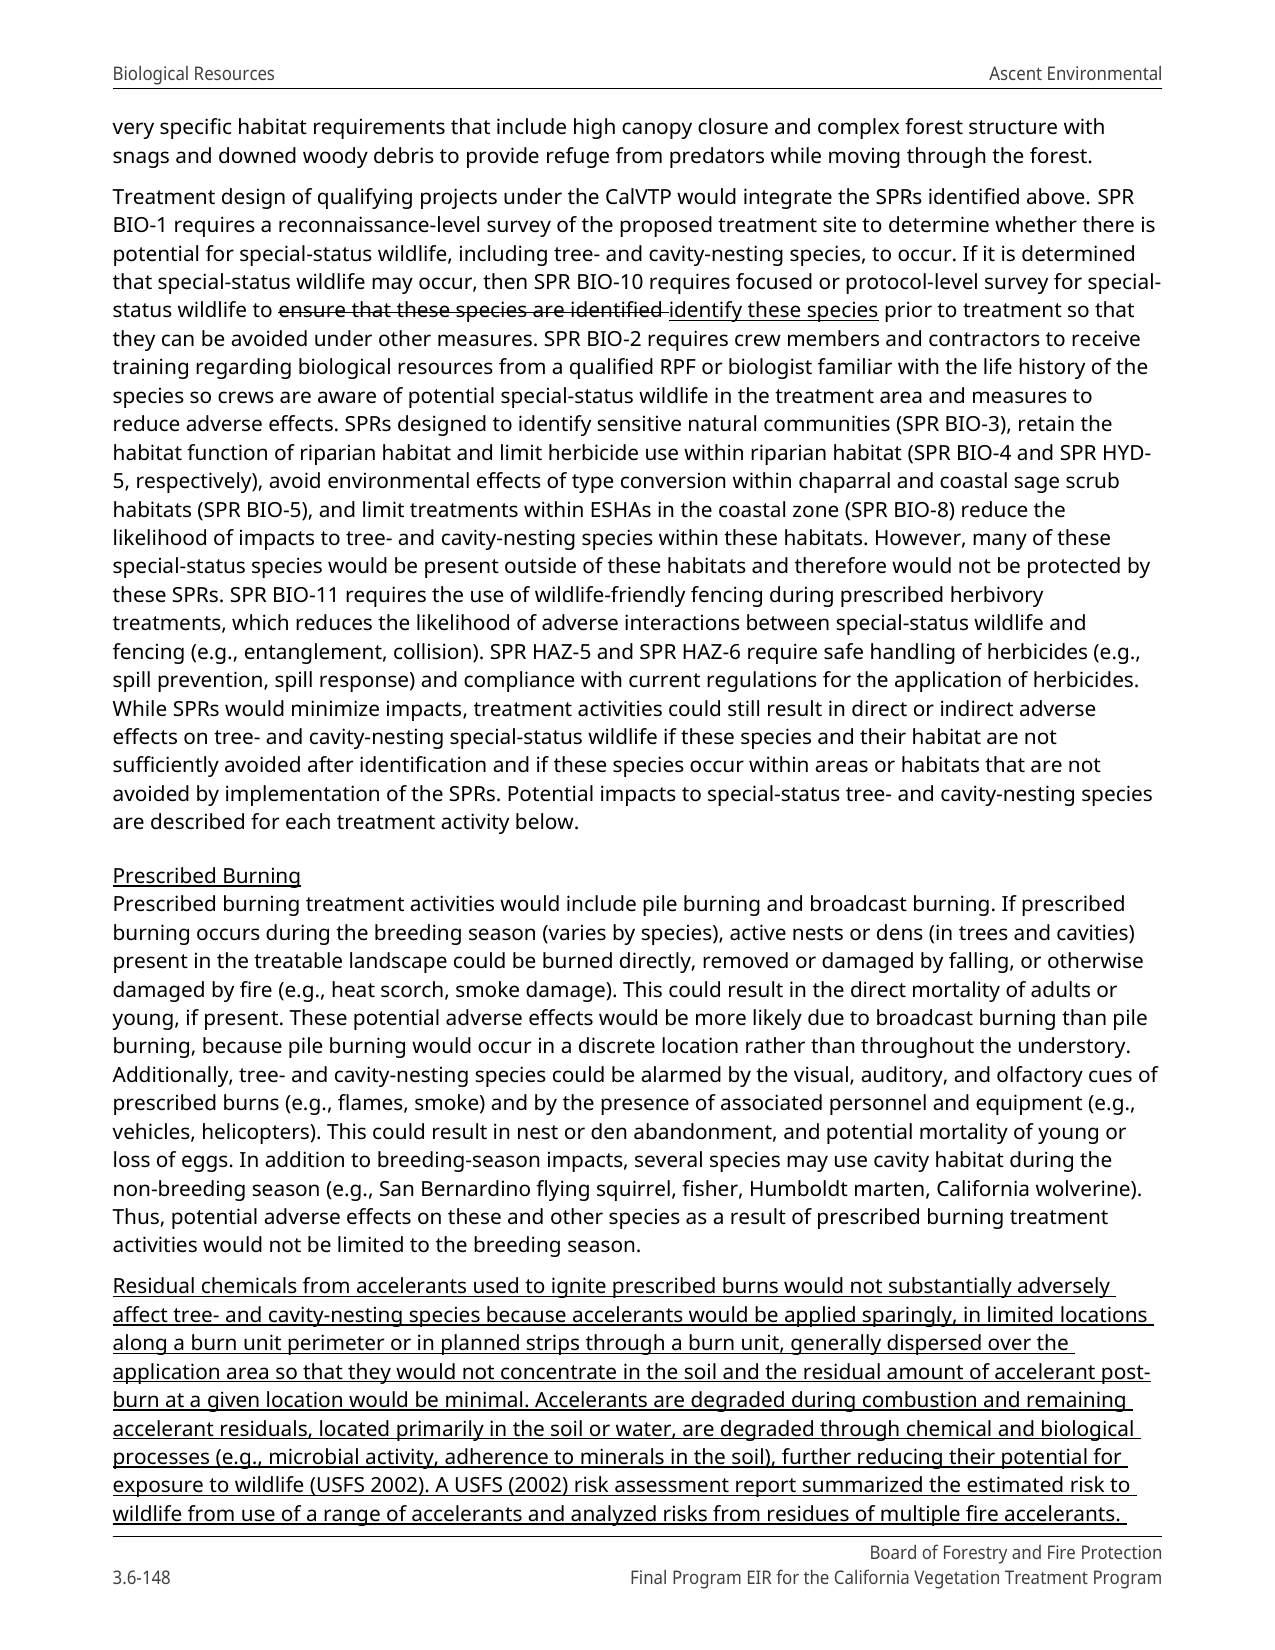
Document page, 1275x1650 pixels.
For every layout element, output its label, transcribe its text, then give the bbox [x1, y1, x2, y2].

text Treatment design of qualifying projects under the CalVTP would integrate the SPRs identified above. SPR BIO-1 requires a reconnaissance-level survey of the proposed treatment site to determine whether there is potential for special-status wildlife, including tree- and cavity-nesting species, to occur. If it is determined that special-status wildlife may occur, then SPR BIO-10 requires focused or protocol-level survey for special-status wildlife to ensure that these species are identified identify these species prior to treatment so that they can be avoided under other measures. SPR BIO-2 requires crew members and contractors to receive training regarding biological resources from a qualified RPF or biologist familiar with the life history of the species so crews are aware of potential special-status wildlife in the treatment area and measures to reduce adverse effects. SPRs designed to identify sensitive natural communities (SPR BIO-3), retain the habitat function of riparian habitat and limit herbicide use within riparian habitat (SPR BIO-4 and SPR HYD-5, respectively), avoid environmental effects of type conversion within chaparral and coastal sage scrub habitats (SPR BIO-5), and limit treatments within ESHAs in the coastal zone (SPR BIO-8) reduce the likelihood of impacts to tree- and cavity-nesting species within these habitats. However, many of these special-status species would be present outside of these habitats and therefore would not be protected by these SPRs. SPR BIO-11 requires the use of wildlife-friendly fencing during prescribed herbivory treatments, which reduces the likelihood of adverse interactions between special-status wildlife and fencing (e.g., entanglement, collision). SPR HAZ-5 and SPR HAZ-6 require safe handling of herbicides (e.g., spill prevention, spill response) and compliance with current regulations for the application of herbicides. While SPRs would minimize impacts, treatment activities could still result in direct or indirect adverse effects on tree- and cavity-nesting special-status wildlife if these species and their habitat are not sufficiently avoided after identification and if these species occur within areas or habitats that are not avoided by implementation of the SPRs. Potential impacts to special-status tree- and cavity-nesting species are described for each treatment activity below. [112, 182, 1162, 836]
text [112, 112, 1162, 169]
text Prescribed burning treatment activities would include pile burning and broadcast burning. If prescribed burning occurs during the breeding season (varies by species), active nests or dens (in trees and cavities) present in the treatable landscape could be burned directly, removed or damaged by falling, or otherwise damaged by fire (e.g., heat scorch, smoke damage). This could result in the direct mortality of adults or young, if present. These potential adverse effects would be more likely due to broadcast burning than pile burning, because pile burning would occur in a discrete location rather than throughout the understory. Additionally, tree- and cavity-nesting species could be alarmed by the visual, auditory, and olfactory cues of prescribed burns (e.g., flames, smoke) and by the presence of associated personnel and equipment (e.g., vehicles, helicopters). This could result in nest or den abandonment, and potential mortality of young or loss of eggs. In addition to breeding-season impacts, several species may use cavity habitat during the non-breeding season (e.g., San Bernardino flying squirrel, fisher, Humboldt marten, California wolverine). Thus, potential adverse effects on these and other species as a result of prescribed burning treatment activities would not be limited to the breeding season. [112, 889, 1162, 1259]
subtitle Prescribed Burning [112, 861, 1162, 889]
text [112, 1272, 1162, 1527]
